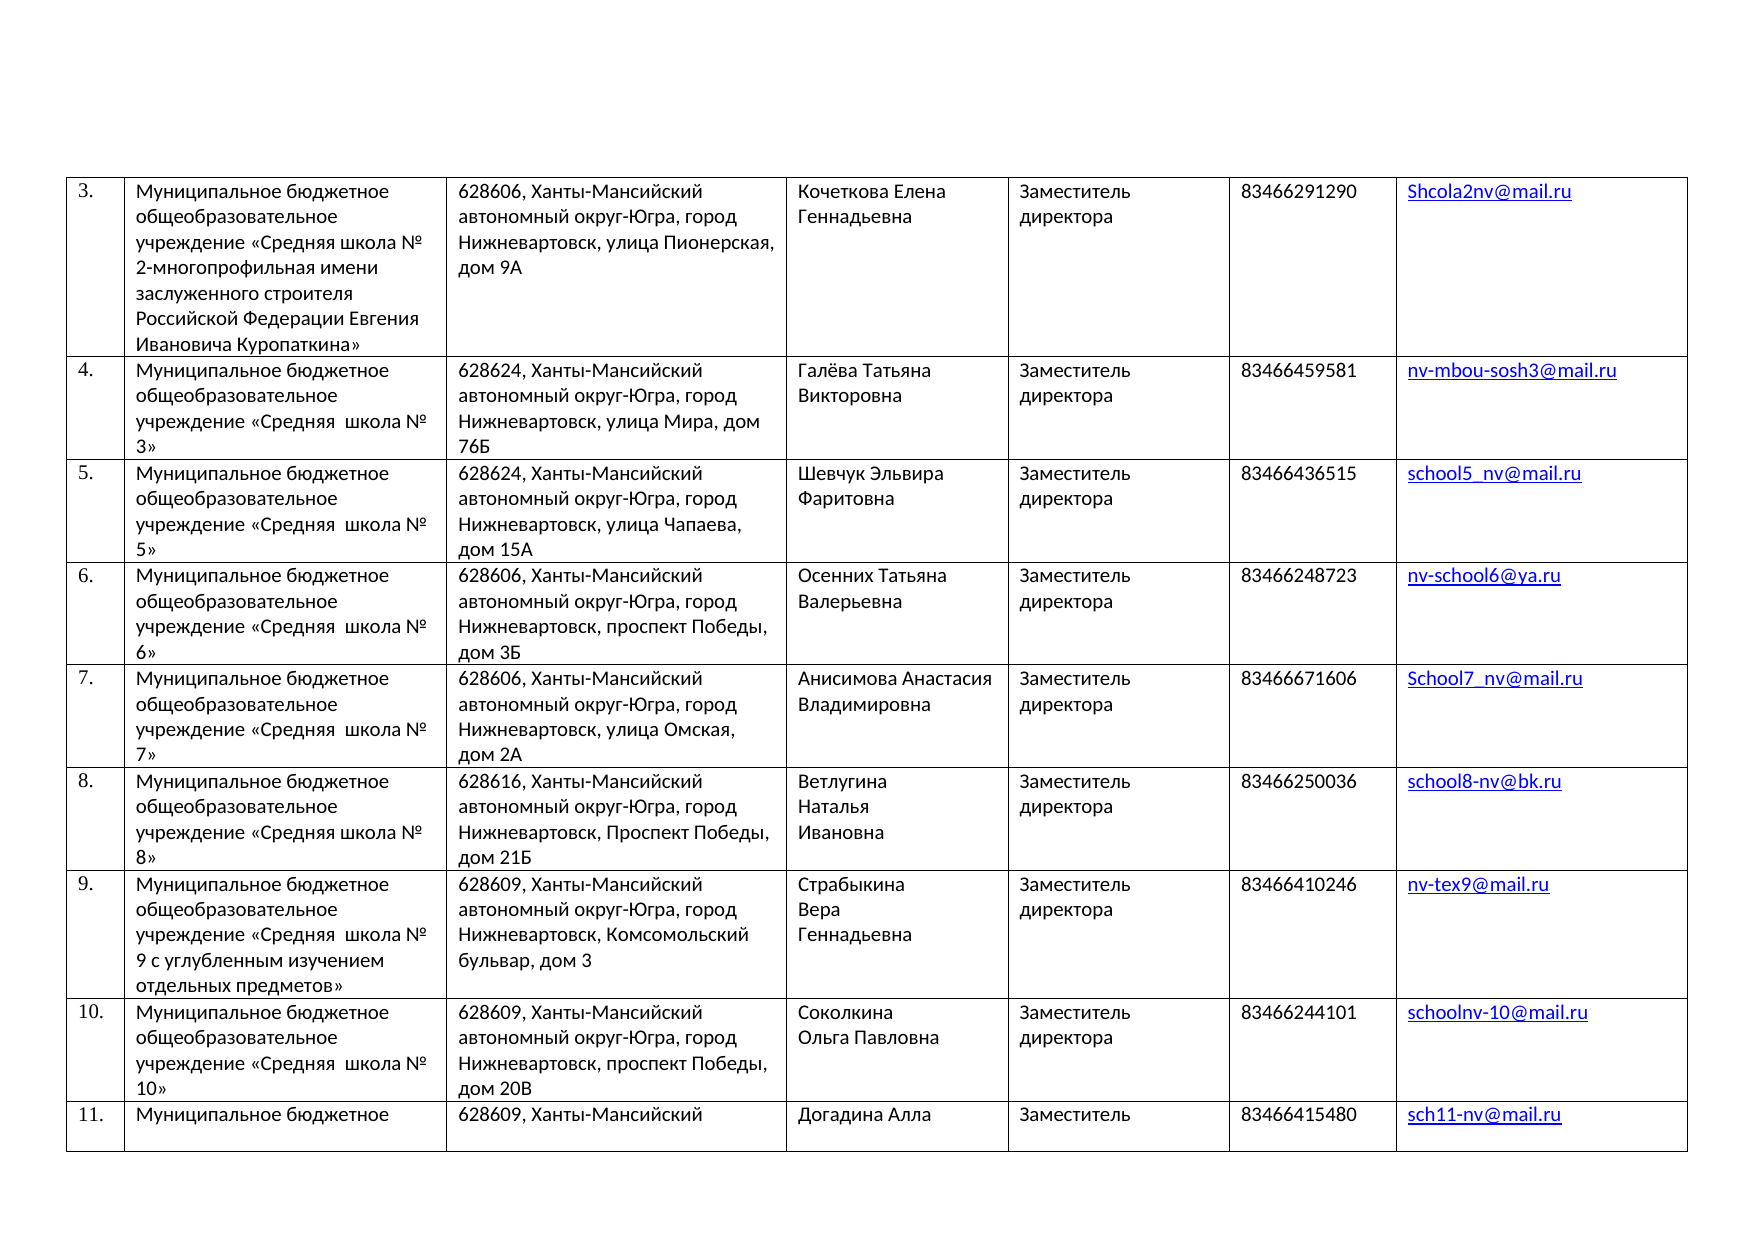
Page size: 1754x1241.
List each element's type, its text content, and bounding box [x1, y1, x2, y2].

table_cell [67, 178, 124, 356]
table_cell Заместитель директора [1009, 768, 1229, 870]
table_cell 628606, Ханты-Мансийский автономный округ-Югра, город Нижневартовск, улица Омская, дом 2А [447, 665, 786, 767]
table_cell 83466459581 [1230, 357, 1396, 459]
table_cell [447, 1102, 786, 1151]
table_cell Муниципальное бюджетное общеобразовательное учреждение «Средняя школа № 5» [125, 460, 446, 562]
table_cell [67, 871, 124, 998]
table_cell 83466248723 [1230, 563, 1396, 664]
table_cell 628616, Ханты-Мансийский автономный округ-Югра, город Нижневартовск, Проспект Победы, дом 21Б [447, 768, 786, 870]
table_cell sch11-nv@mail.ru [1397, 1102, 1687, 1151]
table_cell Заместитель директора [1009, 665, 1229, 767]
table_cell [125, 1102, 446, 1151]
table_cell 83466671606 [1230, 665, 1396, 767]
table_cell Муниципальное бюджетное общеобразовательное учреждение «Средняя школа № 7» [125, 665, 446, 767]
table_cell Муниципальное бюджетное общеобразовательное учреждение «Средняя школа № 2-многопрофильная имени заслуженного строителя Российской Федерации Евгения Ивановича Куропаткина» [125, 178, 446, 356]
table_cell [67, 1102, 124, 1151]
table_cell 83466436515 [1230, 460, 1396, 562]
table_cell 83466250036 [1230, 768, 1396, 870]
table_cell Ветлугина Наталья Ивановна [787, 768, 1008, 870]
table_cell 628606, Ханты-Мансийский автономный округ-Югра, город Нижневартовск, улица Пионерская, дом 9А [447, 178, 786, 356]
table_cell [67, 665, 124, 767]
table_cell Shcola2nv@mail.ru [1397, 178, 1687, 356]
table_cell Анисимова Анастасия Владимировна [787, 665, 1008, 767]
table_cell Галёва Татьяна Викторовна [787, 357, 1008, 459]
table_cell 83466291290 [1230, 178, 1396, 356]
table_cell Шевчук Эльвира Фаритовна [787, 460, 1008, 562]
table_cell nv-school6@ya.ru [1397, 563, 1687, 664]
table_cell Кочеткова Елена Геннадьевна [787, 178, 1008, 356]
table_cell Муниципальное бюджетное общеобразовательное учреждение «Средняя школа № 6» [125, 563, 446, 664]
table_cell Муниципальное бюджетное общеобразовательное учреждение «Средняя школа № 10» [125, 999, 446, 1101]
table_cell 628606, Ханты-Мансийский автономный округ-Югра, город Нижневартовск, проспект Победы, дом 3Б [447, 563, 786, 664]
table_cell Муниципальное бюджетное общеобразовательное учреждение «Средняя школа № 8» [125, 768, 446, 870]
table_cell school8-nv@bk.ru [1397, 768, 1687, 870]
table_cell schoolnv-10@mail.ru [1397, 999, 1687, 1101]
table_cell Соколкина Ольга Павловна [787, 999, 1008, 1101]
table_cell [67, 563, 124, 664]
table_cell Муниципальное бюджетное общеобразовательное учреждение «Средняя школа № 3» [125, 357, 446, 459]
table_cell Осенних Татьяна Валерьевна [787, 563, 1008, 664]
table_cell 628609, Ханты-Мансийский автономный округ-Югра, город Нижневартовск, проспект Победы, дом 20В [447, 999, 786, 1101]
table_cell [67, 768, 124, 870]
table_cell 628624, Ханты-Мансийский автономный округ-Югра, город Нижневартовск, улица Чапаева, дом 15А [447, 460, 786, 562]
table_cell 628624, Ханты-Мансийский автономный округ-Югра, город Нижневартовск, улица Мира, дом 76Б [447, 357, 786, 459]
table_cell Заместитель директора [1009, 999, 1229, 1101]
table_cell [67, 999, 124, 1101]
table_cell Заместитель директора [1009, 563, 1229, 664]
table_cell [1009, 178, 1229, 356]
table_cell Страбыкина Вера Геннадьевна [787, 871, 1008, 998]
table_cell school5_nv@mail.ru [1397, 460, 1687, 562]
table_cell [787, 1102, 1008, 1151]
table_cell Заместитель директора [1009, 357, 1229, 459]
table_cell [1009, 1102, 1229, 1151]
table_cell Заместитель директора [1009, 871, 1229, 998]
table_cell 83466415480 [1230, 1102, 1396, 1151]
table_cell nv-mbou-sosh3@mail.ru [1397, 357, 1687, 459]
table_cell Заместитель директора [1009, 460, 1229, 562]
table_cell 83466410246 [1230, 871, 1396, 998]
table_cell 628609, Ханты-Мансийский автономный округ-Югра, город Нижневартовск, Комсомольский бульвар, дом 3 [447, 871, 786, 998]
table_cell 83466244101 [1230, 999, 1396, 1101]
table_cell School7_nv@mail.ru [1397, 665, 1687, 767]
table_cell Муниципальное бюджетное общеобразовательное учреждение «Средняя школа № 9 с углубленным изучением отдельных предметов» [125, 871, 446, 998]
table_cell nv-tex9@mail.ru [1397, 871, 1687, 998]
table_cell [67, 460, 124, 562]
table_cell [67, 357, 124, 459]
